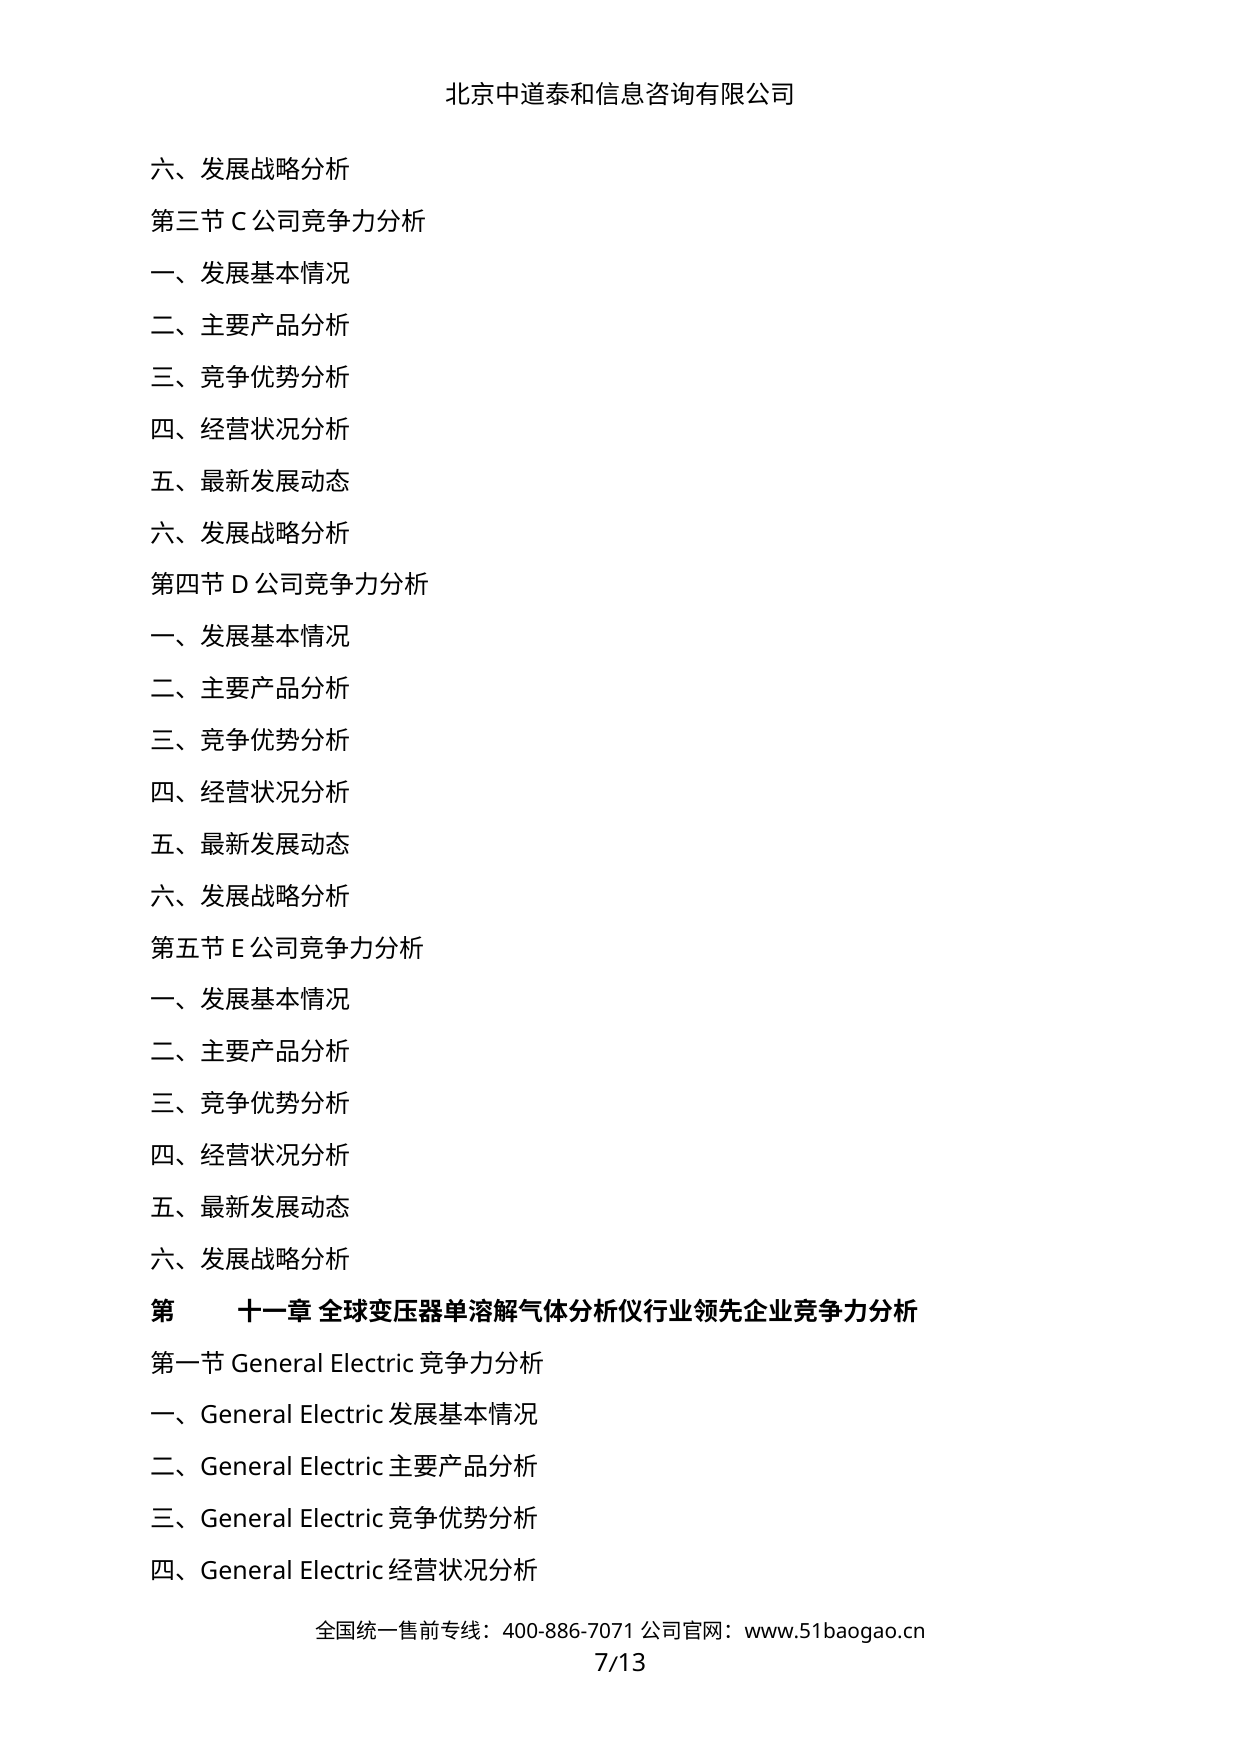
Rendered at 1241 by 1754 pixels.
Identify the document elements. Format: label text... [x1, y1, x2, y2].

text 四、经营状况分析 [150, 409, 1090, 446]
text 第一节 General Electric竞争力分析 [150, 1343, 1090, 1379]
text 一、General Electric发展基本情况 [150, 1395, 1090, 1431]
text 第三节 C公司竞争力分析 [150, 202, 1090, 238]
text 六、发展战略分析 [150, 1239, 1090, 1276]
text 第五节 E公司竞争力分析 [150, 928, 1090, 964]
text 四、经营状况分析 [150, 1136, 1090, 1172]
text 五、最新发展动态 [150, 1187, 1090, 1224]
text 第四节 D公司竞争力分析 [150, 565, 1090, 601]
text 二、General Electric主要产品分析 [150, 1447, 1090, 1483]
text 第 十一章 全球变压器单溶解气体分析仪行业领先企业竞争力分析 [150, 1291, 1090, 1327]
text 六、发展战略分析 [150, 150, 1090, 186]
text 六、发展战略分析 [150, 876, 1090, 912]
text 四、经营状况分析 [150, 772, 1090, 809]
text 一、发展基本情况 [150, 617, 1090, 653]
text 二、主要产品分析 [150, 1032, 1090, 1068]
text 六、发展战略分析 [150, 513, 1090, 549]
text 一、发展基本情况 [150, 254, 1090, 290]
text 三、竞争优势分析 [150, 1084, 1090, 1120]
text 三、General Electric竞争优势分析 [150, 1499, 1090, 1535]
text 二、主要产品分析 [150, 306, 1090, 342]
text 一、发展基本情况 [150, 980, 1090, 1016]
text 三、竞争优势分析 [150, 721, 1090, 757]
text 三、竞争优势分析 [150, 357, 1090, 394]
text 四、General Electric经营状况分析 [150, 1551, 1090, 1587]
text 五、最新发展动态 [150, 824, 1090, 861]
text 二、主要产品分析 [150, 669, 1090, 705]
text 五、最新发展动态 [150, 461, 1090, 497]
